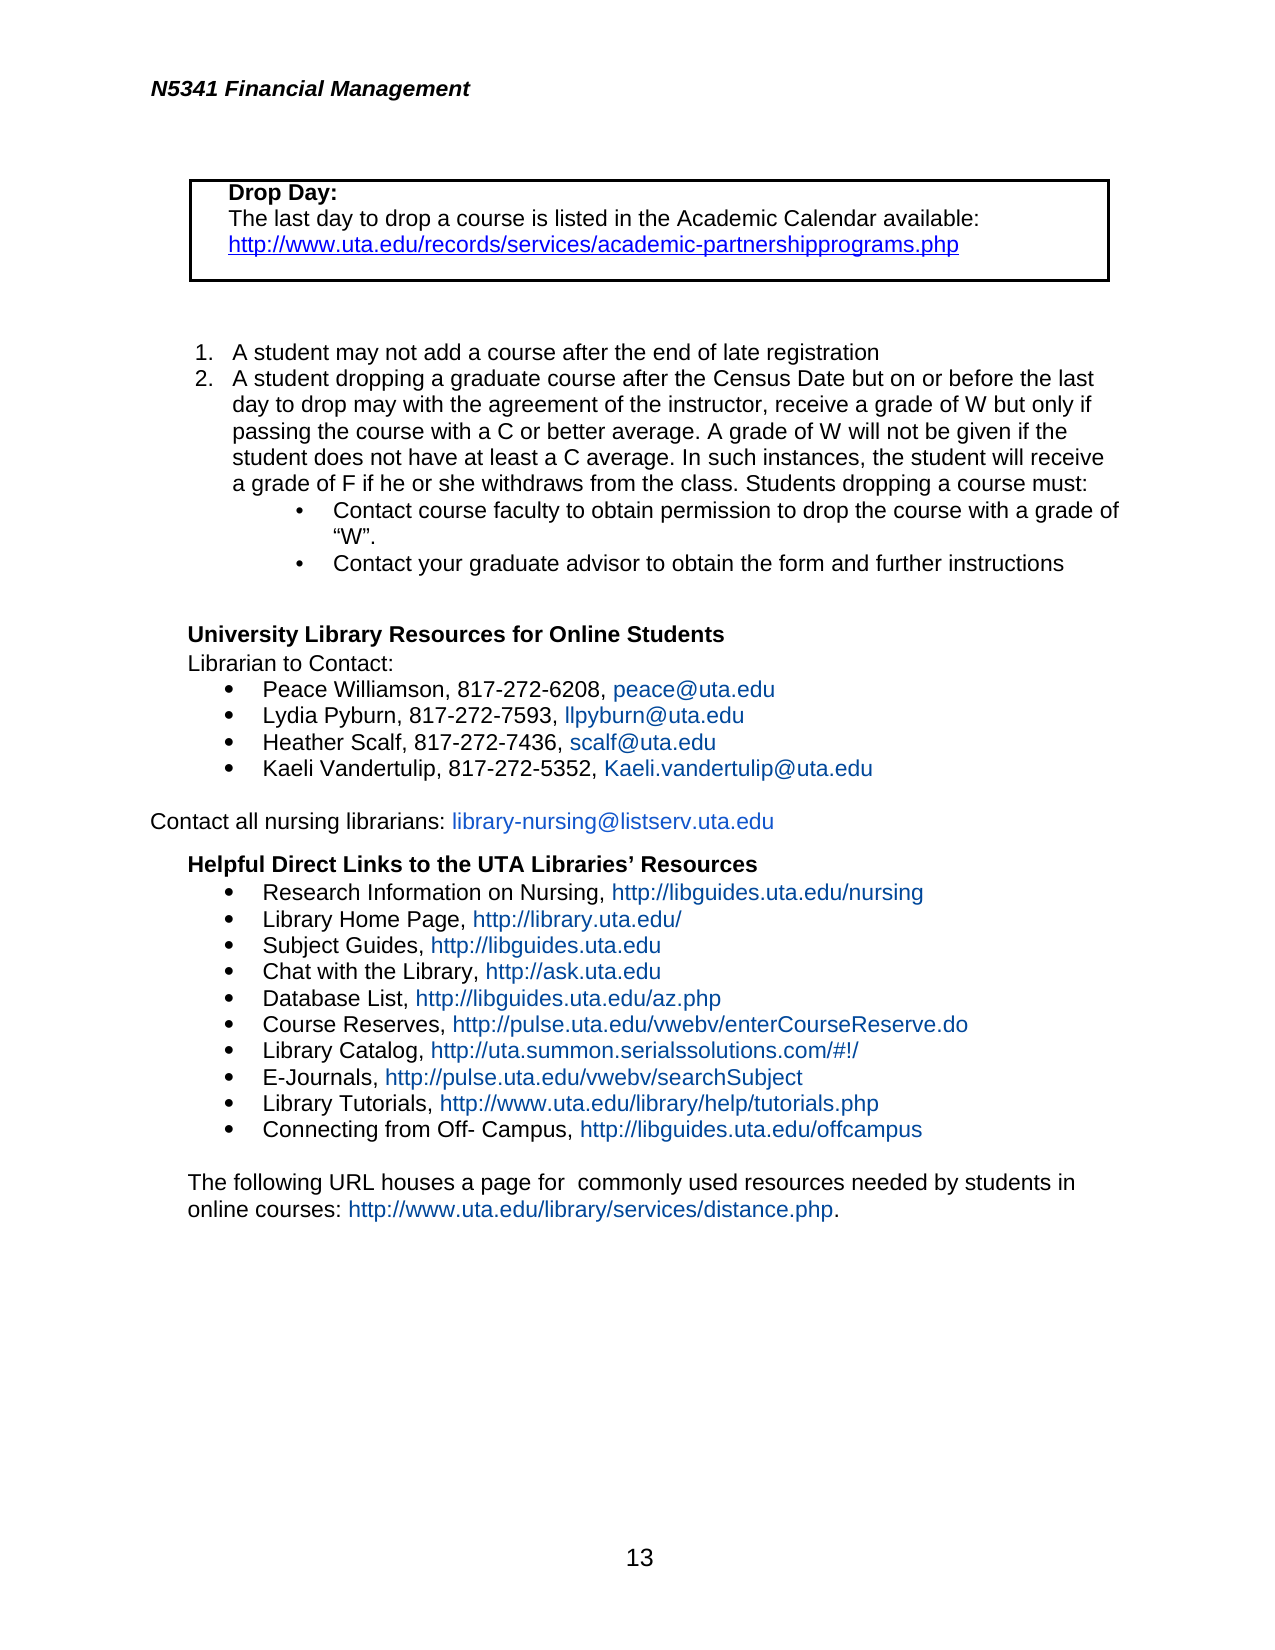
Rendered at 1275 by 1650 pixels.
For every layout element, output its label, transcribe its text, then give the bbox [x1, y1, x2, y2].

list Contact course faculty to obtain permission to drop the course with a grade of “W”. [295, 497, 1125, 549]
list Library Catalog, http://uta.summon.serialssolutions.com/#!/ [225, 1037, 1125, 1064]
list Database List, http://libguides.uta.edu/az.php [225, 985, 1125, 1011]
text Librarian to Contact: [187, 650, 1125, 676]
list Connecting from Off- Campus, http://libguides.uta.edu/offcampus [225, 1116, 1125, 1169]
list A student dropping a graduate course after the Census Date but on or before the last day to drop may with the agreement of the instructor, receive a grade of W but only if passing the course with a C or better average. A grade of W will not be given if the student does not have at least a C average. In such instances, the student will receive a grade of F if he or she withdraws from the class. Students dropping a course must: [194, 365, 1125, 497]
list Course Reserves, http://pulse.uta.edu/vwebv/enterCourseReserve.do [225, 1011, 1125, 1037]
list Library Home Page, http://library.uta.edu/ [225, 906, 1125, 932]
list A student may not add a course after the end of late registration [194, 339, 1125, 365]
subtitle University Library Resources for Online Students [187, 621, 1125, 648]
list Peace Williamson, 817-272-6208, peace@uta.edu [225, 676, 1125, 702]
list Subject Guides, http://libguides.uta.edu [225, 932, 1125, 958]
list Kaeli Vandertulip, 817-272-5352, Kaeli.vandertulip@uta.edu [225, 755, 1125, 781]
text Contact all nursing librarians: library-nursing@listserv.uta.edu [150, 808, 1125, 834]
list Research Information on Nursing, http://libguides.uta.edu/nursing [225, 879, 1125, 906]
list Lydia Pyburn, 817-272-7593, llpyburn@uta.edu [225, 702, 1125, 729]
list Chat with the Library, http://ask.uta.edu [225, 958, 1125, 985]
list Heather Scalf, 817-272-7436, scalf@uta.edu [225, 729, 1125, 755]
text The following URL houses a page for commonly used resources needed by students in online courses: http://www.uta.edu/library/services/distance.php. [187, 1169, 1125, 1222]
list E-Journals, http://pulse.uta.edu/vwebv/searchSubject [225, 1064, 1125, 1090]
subtitle Helpful Direct Links to the UTA Libraries’ Resources [187, 851, 1125, 877]
list Library Tutorials, http://www.uta.edu/library/help/tutorials.php [225, 1090, 1125, 1116]
list Contact your graduate advisor to obtain the form and further instructions [295, 549, 1125, 576]
